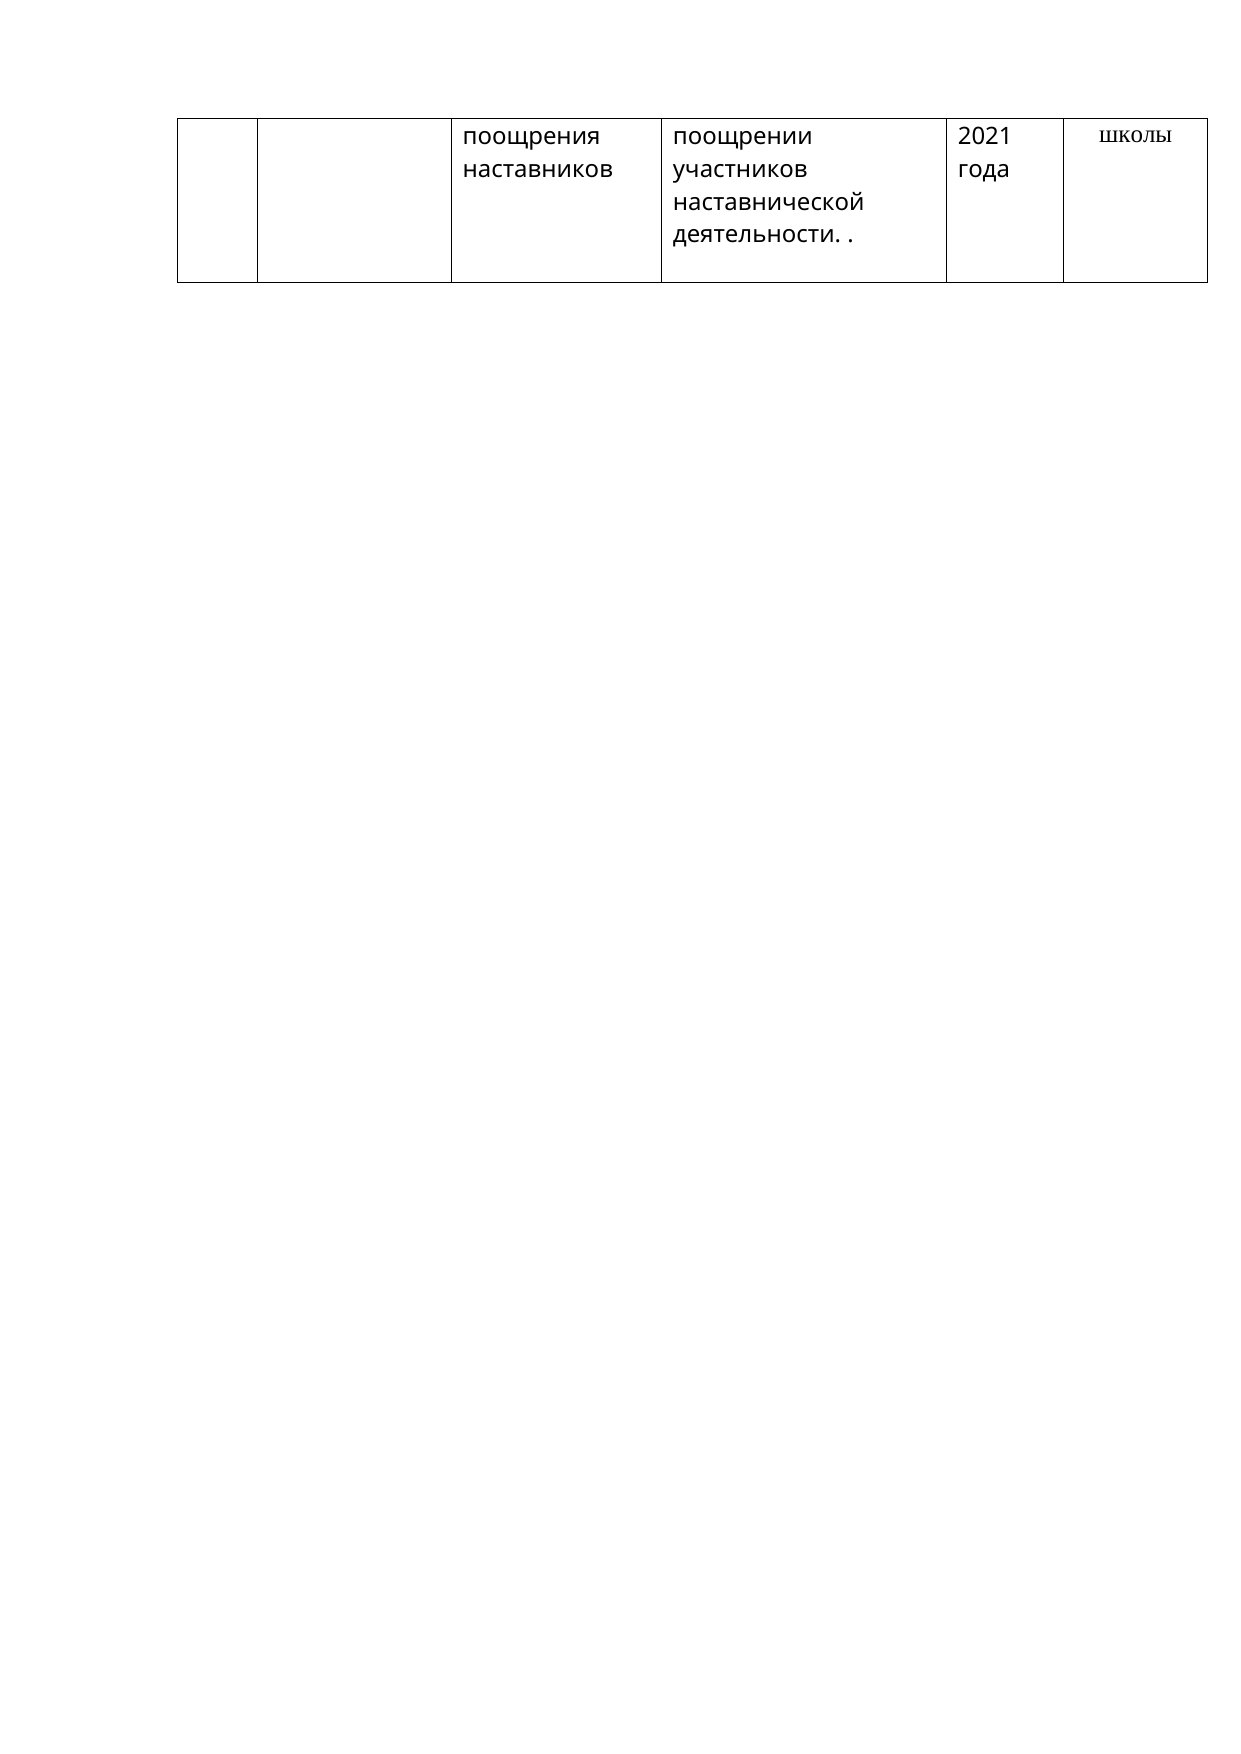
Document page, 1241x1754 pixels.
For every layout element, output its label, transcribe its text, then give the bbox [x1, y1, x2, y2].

table_cell Директор школы [1064, 119, 1207, 282]
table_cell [452, 119, 661, 282]
table_cell Август 2021 года [947, 119, 1063, 282]
